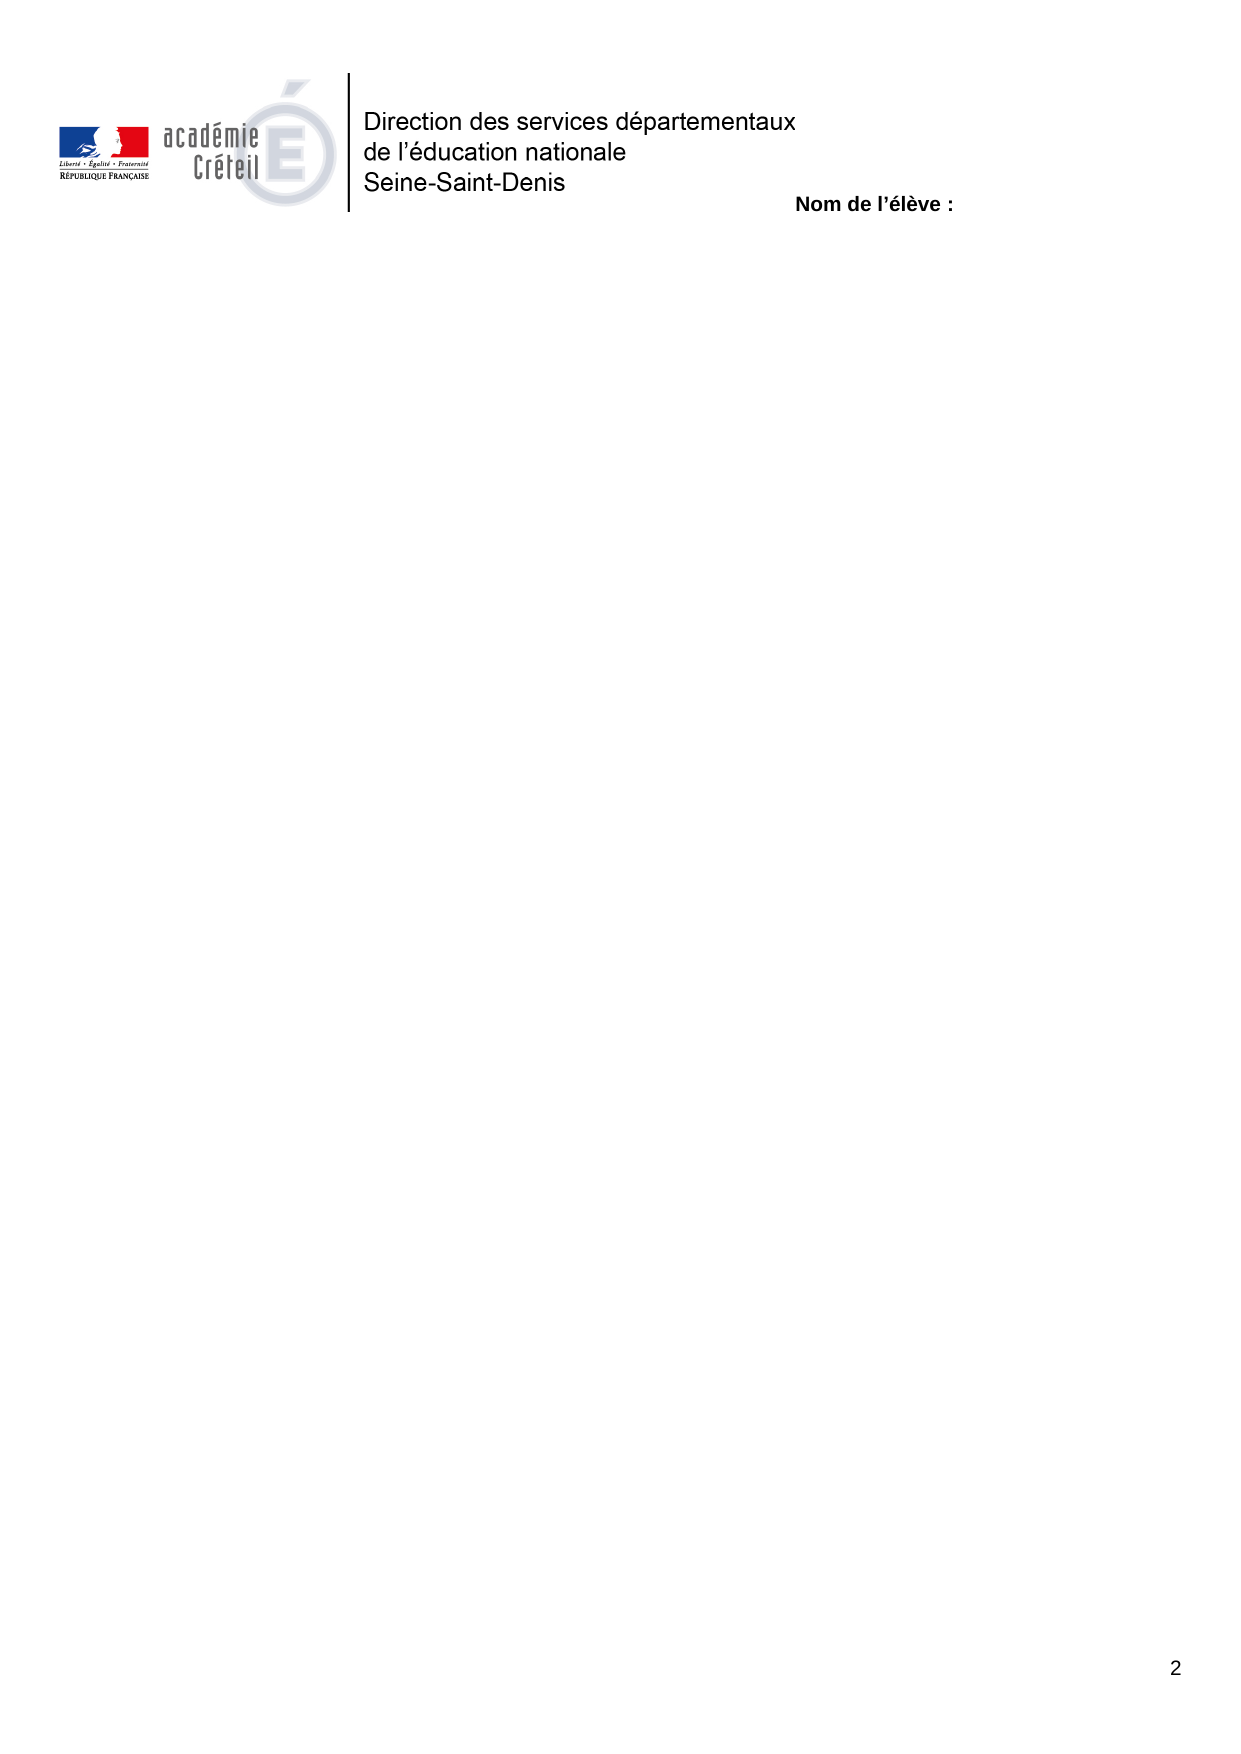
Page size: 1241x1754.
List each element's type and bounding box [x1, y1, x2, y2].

picture [59, 73, 795, 212]
